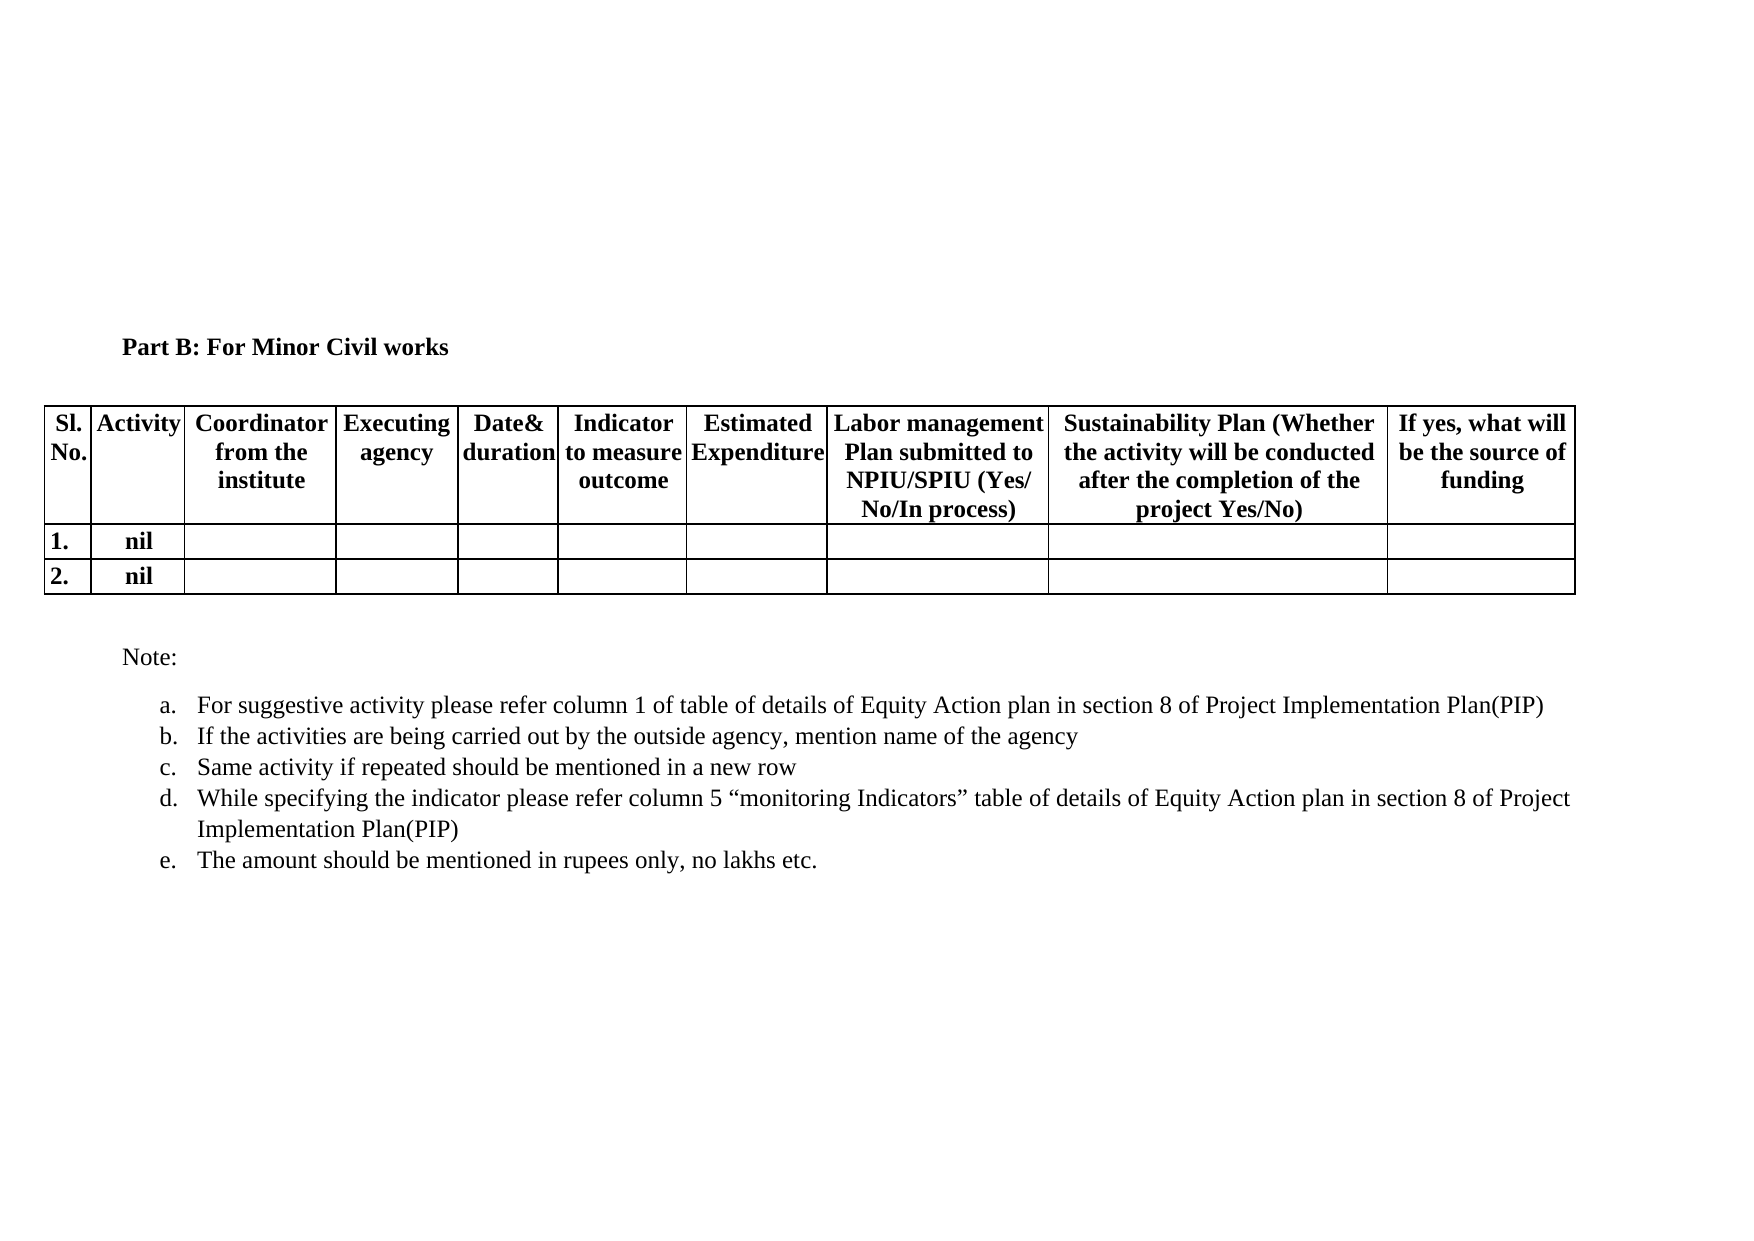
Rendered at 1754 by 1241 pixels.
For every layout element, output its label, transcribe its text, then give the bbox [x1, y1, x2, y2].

list If the activities are being carried out by the outside agency, mention name of the agency [159, 721, 1613, 750]
table_cell [1388, 560, 1574, 593]
text Note: [122, 642, 1613, 671]
table_cell [1049, 525, 1387, 558]
table_cell [459, 525, 557, 558]
text Part B: For Minor Civil works [122, 332, 1611, 361]
table_cell [559, 560, 686, 593]
table_cell [459, 560, 557, 593]
table_cell [1049, 560, 1387, 593]
table_header Labor management Plan submitted to NPIU/SPIU (Yes/ No/In process) [828, 407, 1048, 523]
table_header Estimated Expenditure [687, 407, 826, 523]
table_cell [45, 560, 90, 593]
list Same activity if repeated should be mentioned in a new row [159, 752, 1613, 781]
table_cell nil [92, 525, 184, 558]
table_cell [828, 560, 1048, 593]
table_header Indicator to measure outcome [559, 407, 686, 523]
table_header If yes, what will be the source of funding [1388, 407, 1574, 523]
table_cell [45, 525, 90, 558]
table_header Activity [92, 407, 184, 523]
table_cell [185, 525, 335, 558]
table_header Sustainability Plan (Whether the activity will be conducted after the completion of the project Yes/No) [1049, 407, 1387, 523]
table_cell [337, 560, 457, 593]
table_header Coordinator from the institute [185, 407, 335, 523]
table_header Executing agency [337, 407, 457, 523]
table_cell [828, 525, 1048, 558]
table_cell [1388, 525, 1574, 558]
table_header Sl. No. [45, 407, 90, 523]
table_cell [185, 560, 335, 593]
table_header Date& duration [459, 407, 557, 523]
list The amount should be mentioned in rupees only, no lakhs etc. [159, 845, 1613, 874]
list While specifying the indicator please refer column 5 “monitoring Indicators” table of details of Equity Action plan in section 8 of Project Implementation Plan(PIP) [159, 783, 1613, 843]
table_cell [337, 525, 457, 558]
table_cell nil [92, 560, 184, 593]
table_cell [559, 525, 686, 558]
table_cell [687, 560, 826, 593]
list For suggestive activity please refer column 1 of table of details of Equity Action plan in section 8 of Project Implementation Plan(PIP) [159, 690, 1613, 719]
table_cell [687, 525, 826, 558]
